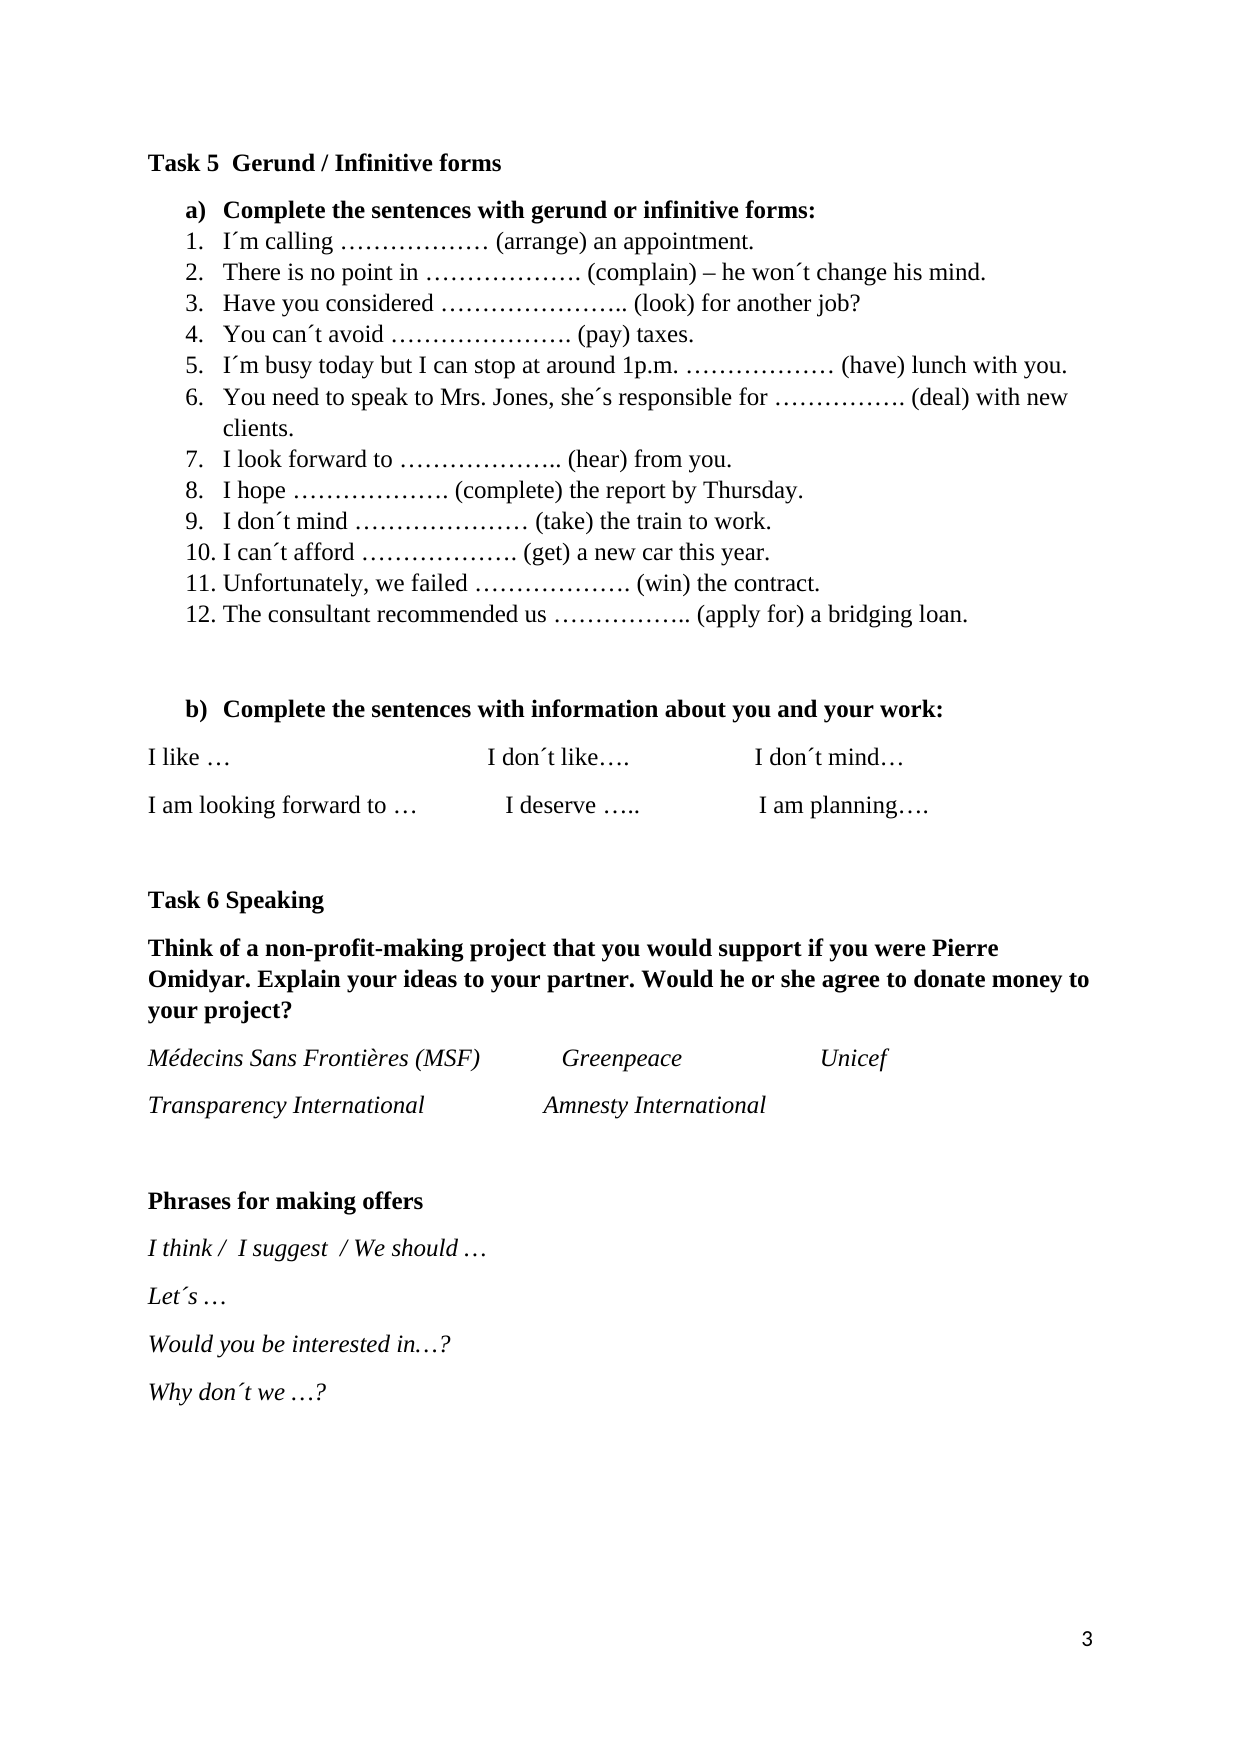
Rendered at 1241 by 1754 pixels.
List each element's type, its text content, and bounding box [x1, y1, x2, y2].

text Médecins Sans Frontières (MSF) Greenpeace Unicef [148, 1043, 1093, 1071]
list You can´t avoid …………………. (pay) taxes. [185, 319, 1093, 348]
text Would you be interested in…? [148, 1329, 1093, 1358]
text I like … I don´t like…. I don´t mind… [148, 742, 1093, 771]
list You need to speak to Mrs. Jones, she´s responsible for ……………. (deal) with new clients. [185, 382, 1093, 441]
text Transparency International Amnesty International [148, 1090, 1093, 1119]
list I´m busy today but I can stop at around 1p.m. ……………… (have) lunch with you. [185, 351, 1093, 379]
text Phrases for making offers [148, 1186, 1093, 1214]
text I think / I suggest / We should … [148, 1233, 1093, 1262]
list I hope ………………. (complete) the report by Thursday. [185, 475, 1093, 503]
text Task 6 Speaking [148, 885, 1093, 914]
text Task 5 Gerund / Infinitive forms [148, 148, 1093, 176]
list Complete the sentences with information about you and your work: [185, 694, 1093, 723]
text Let´s … [148, 1281, 1093, 1310]
list I don´t mind ………………… (take) the train to work. [185, 506, 1093, 534]
list Have you considered ………………….. (look) for another job? [185, 288, 1093, 317]
text Think of a non-profit-making project that you would support if you were Pierre Omidyar. Explain your ideas to your partner. Would he or she agree to donate money to your project? [148, 933, 1093, 1024]
list I look forward to ……………….. (hear) from you. [185, 444, 1093, 472]
list Complete the sentences with gerund or infinitive forms: [185, 195, 1093, 224]
list I can´t afford ………………. (get) a new car this year. [185, 537, 1093, 566]
text I am looking forward to … I deserve ….. I am planning…. [148, 790, 1093, 818]
list Unfortunately, we failed ………………. (win) the contract. [185, 568, 1093, 597]
list I´m calling ……………… (arrange) an appointment. [185, 226, 1093, 255]
text Why don´t we …? [148, 1377, 1093, 1405]
list There is no point in ………………. (complain) – he won´t change his mind. [185, 257, 1093, 286]
list The consultant recommended us …………….. (apply for) a bridging loan. [185, 599, 1093, 628]
